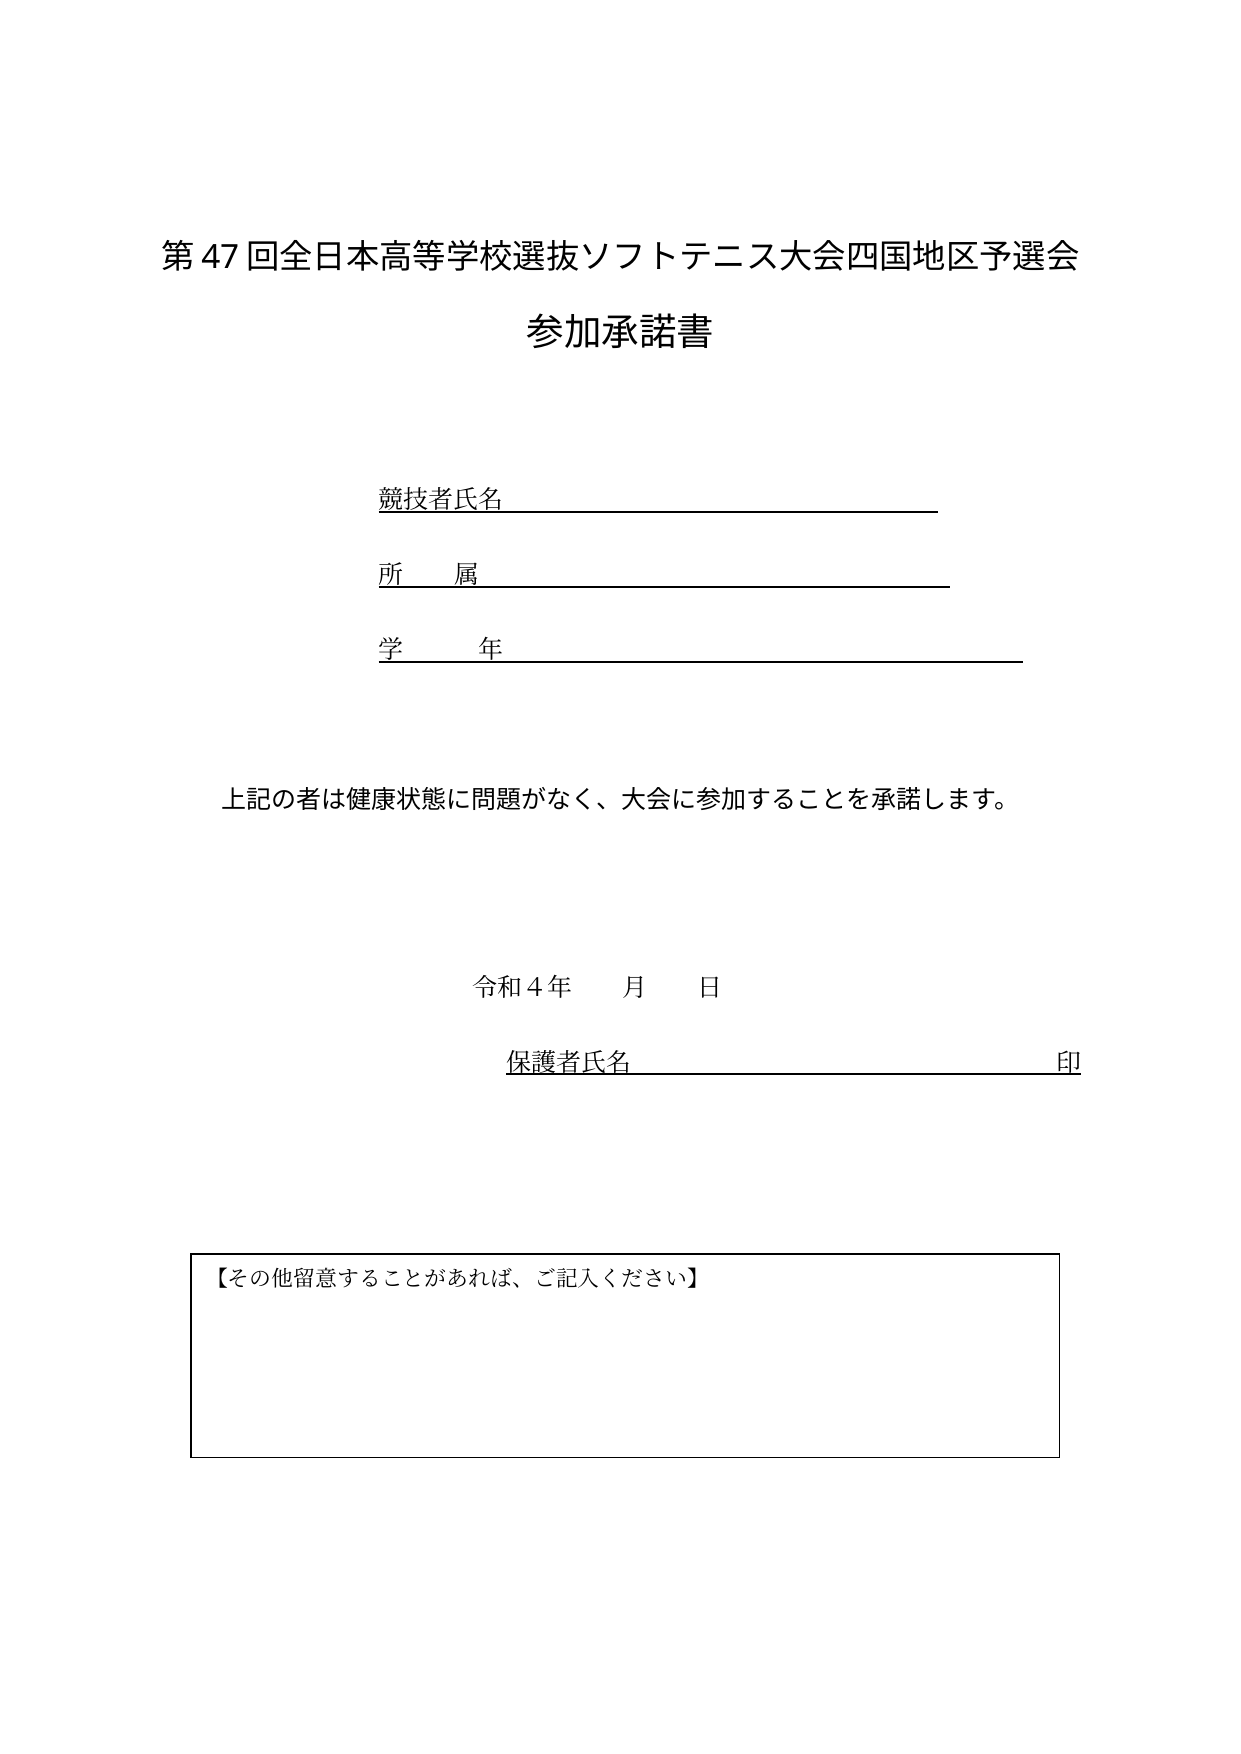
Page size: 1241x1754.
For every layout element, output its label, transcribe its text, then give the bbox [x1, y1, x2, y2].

text 上記の者は健康状態に問題がなく、大会に参加することを承諾します。 [159, 779, 1081, 817]
text 保護者氏名 印 [159, 1042, 1081, 1079]
text 第47回全日本高等学校選抜ソフトテニス大会四国地区予選会 参加承諾書 [159, 217, 1081, 367]
text 所 属 [159, 554, 1081, 592]
text 競技者氏名 [159, 479, 1081, 517]
text 学 年 [159, 629, 1081, 667]
text 令和４年 月 日 [159, 967, 1081, 1004]
